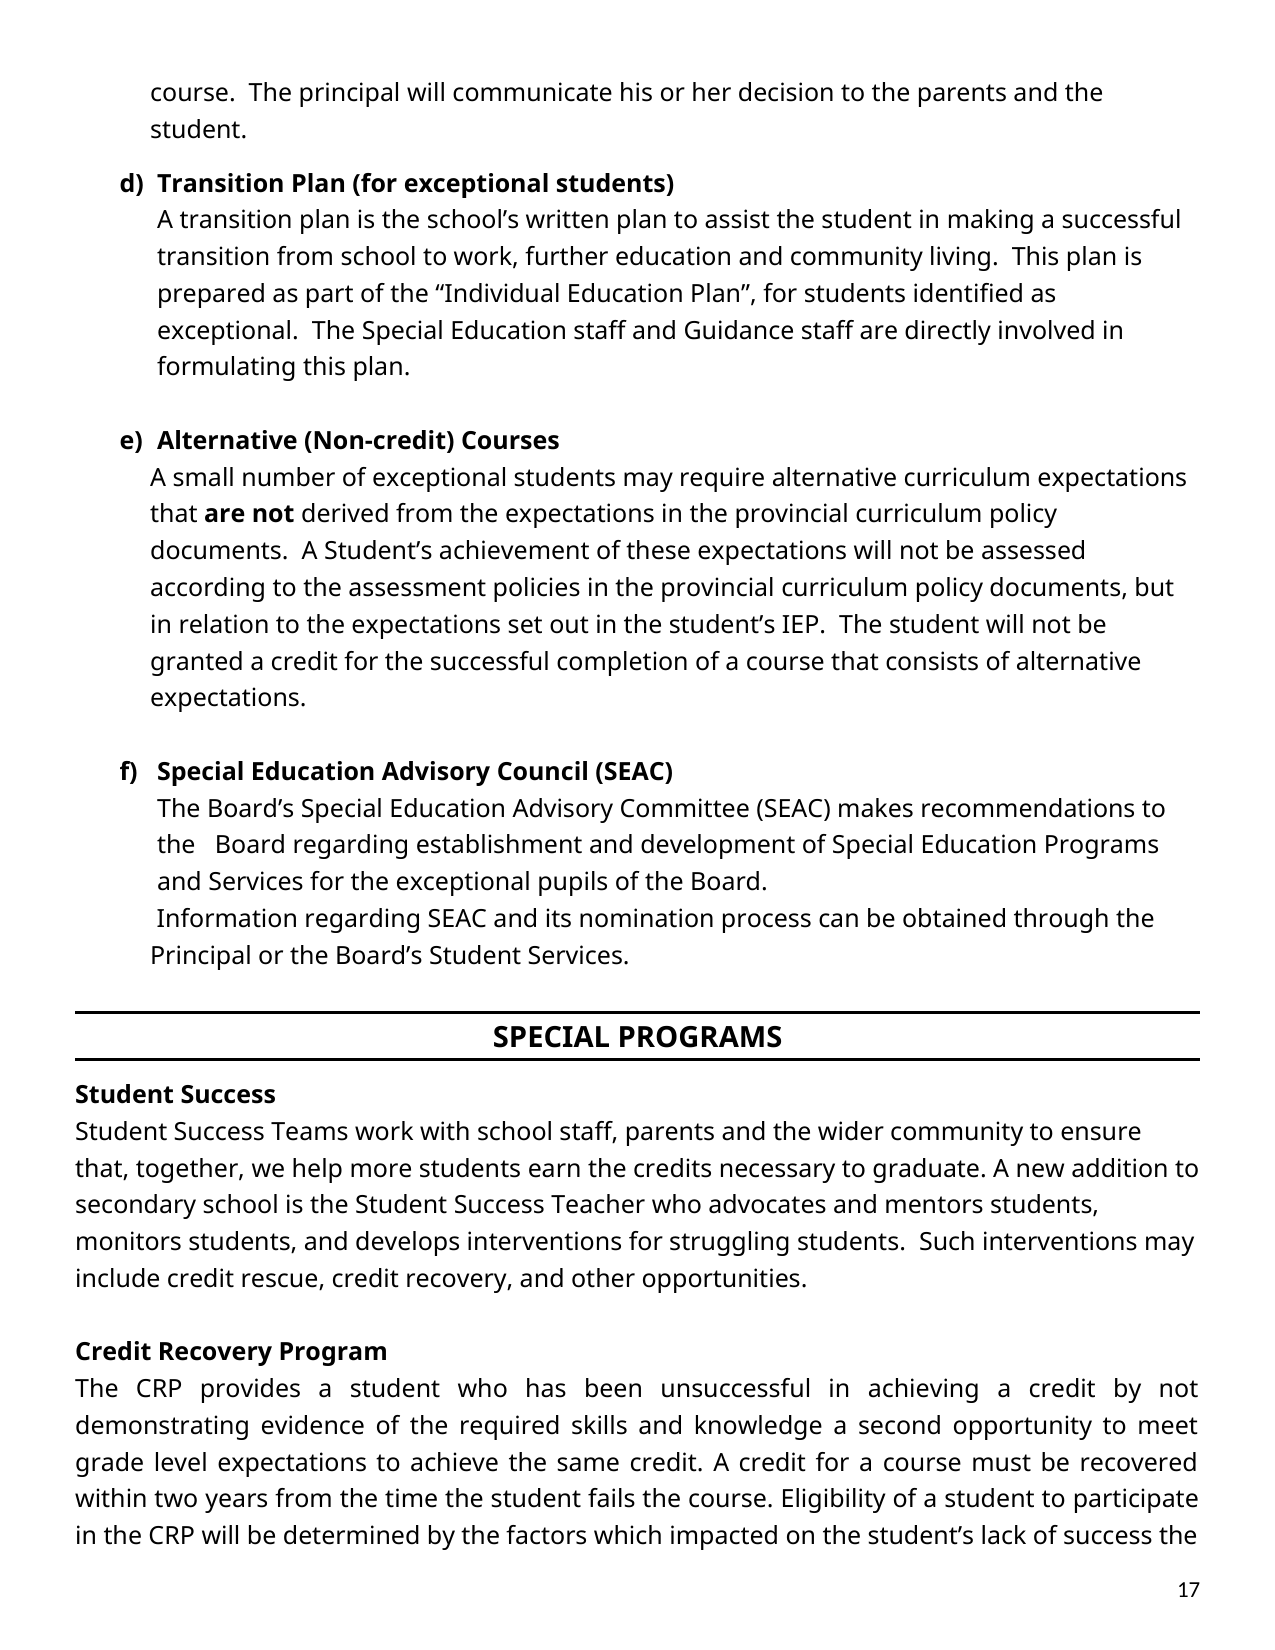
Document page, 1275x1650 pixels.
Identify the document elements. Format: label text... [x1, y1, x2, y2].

text Information regarding SEAC and its nomination process can be obtained through the Principal or the Board’s Student Services. [150, 901, 1200, 971]
text Student Success [75, 1077, 1200, 1111]
list Alternative (Non-credit) Courses [119, 423, 1200, 457]
text A small number of exceptional students may require alternative curriculum expectations that are not derived from the expectations in the provincial curriculum policy documents. A Student’s achievement of these expectations will not be assessed according to the assessment policies in the provincial curriculum policy documents, but in relation to the expectations set out in the student’s IEP. The student will not be granted a credit for the successful completion of a course that consists of alternative expectations. [150, 459, 1200, 714]
text The Board’s Special Education Advisory Committee (SEAC) makes recommendations to the Board regarding establishment and development of Special Education Programs and Services for the exceptional pupils of the Board. [157, 790, 1200, 898]
text SPECIAL PROGRAMS [75, 1014, 1200, 1058]
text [75, 1371, 1200, 1552]
list Special Education Advisory Council (SEAC) [119, 753, 1200, 788]
list A transition plan is the school’s written plan to assist the student in making a successful transition from school to work, further education and community living. This plan is prepared as part of the “Individual Education Plan”, for students identified as exceptional. The Special Education staff and Guidance staff are directly involved in formulating this plan. [157, 202, 1200, 383]
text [150, 75, 1200, 146]
text Student Success Teams work with school staff, parents and the wider community to ensure that, together, we help more students earn the credits necessary to graduate. A new addition to secondary school is the Student Success Teacher who advocates and mentors students, monitors students, and develops interventions for struggling students. Such interventions may include credit rescue, credit recovery, and other opportunities. [75, 1113, 1200, 1294]
list Transition Plan (for exceptional students) [119, 165, 1200, 199]
text Credit Recovery Program [75, 1334, 1200, 1368]
